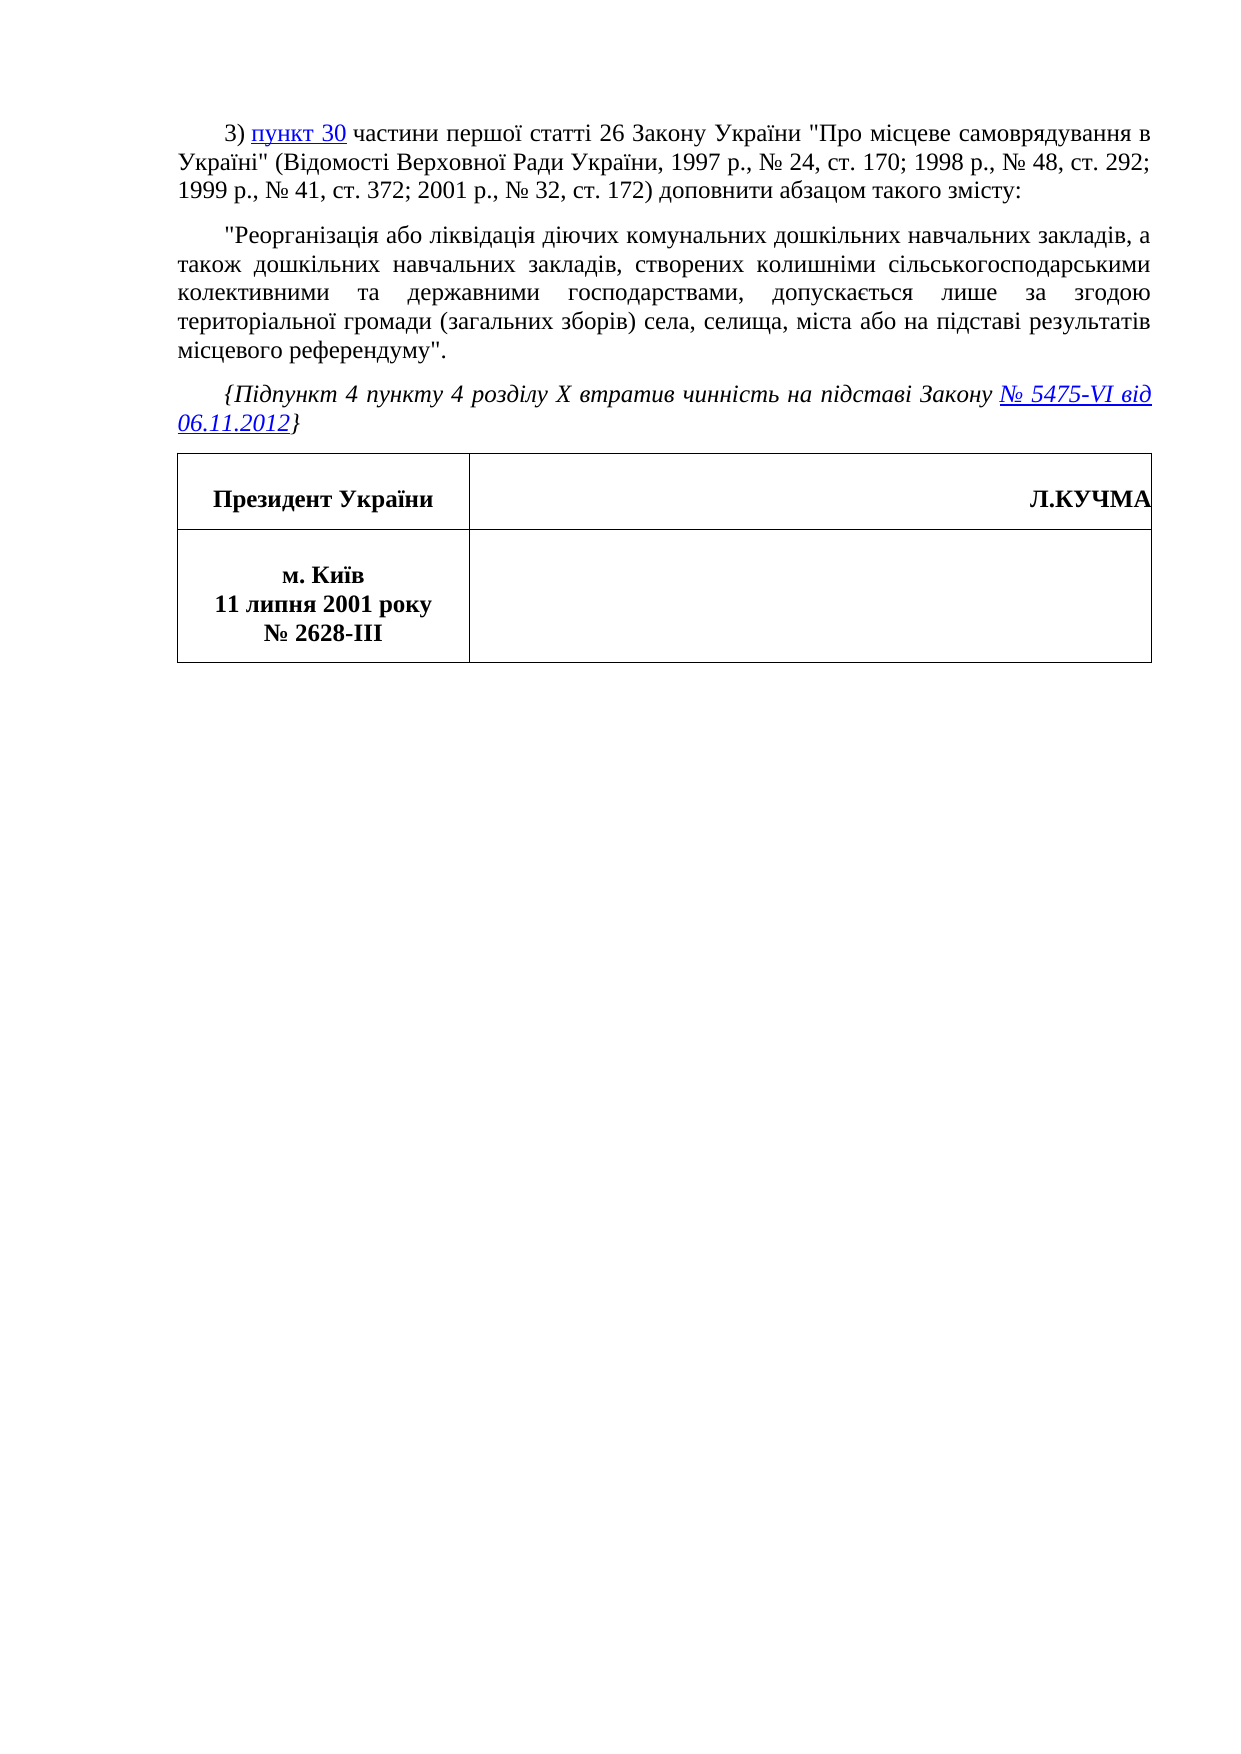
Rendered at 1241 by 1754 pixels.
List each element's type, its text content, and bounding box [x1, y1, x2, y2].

table_header Президент України [178, 454, 469, 529]
table_cell м. Київ 11 липня 2001 року № 2628-III [178, 530, 469, 662]
table_header Л.КУЧМА [470, 454, 1151, 529]
text {Підпункт 4 пункту 4 розділу X втратив чинність на підставі Закону № 5475-VI від 06.11.2012} [177, 379, 1152, 437]
table_cell [470, 530, 1151, 662]
text 3) пункт 30 частини першої статті 26 Закону України "Про місцеве самоврядування в Україні" (Відомості Верховної Ради України, 1997 р., № 24, ст. 170; 1998 р., № 48, ст. 292; 1999 р., № 41, ст. 372; 2001 р., № 32, ст. 172) доповнити абзацом такого змісту: [177, 118, 1152, 204]
text "Реорганізація або ліквідація діючих комунальних дошкільних навчальних закладів, а також дошкільних навчальних закладів, створених колишніми сільськогосподарськими колективними та державними господарствами, допускається лише за згодою територіальної громади (загальних зборів) села, селища, міста або на підставі результатів місцевого референдуму". [177, 220, 1152, 364]
